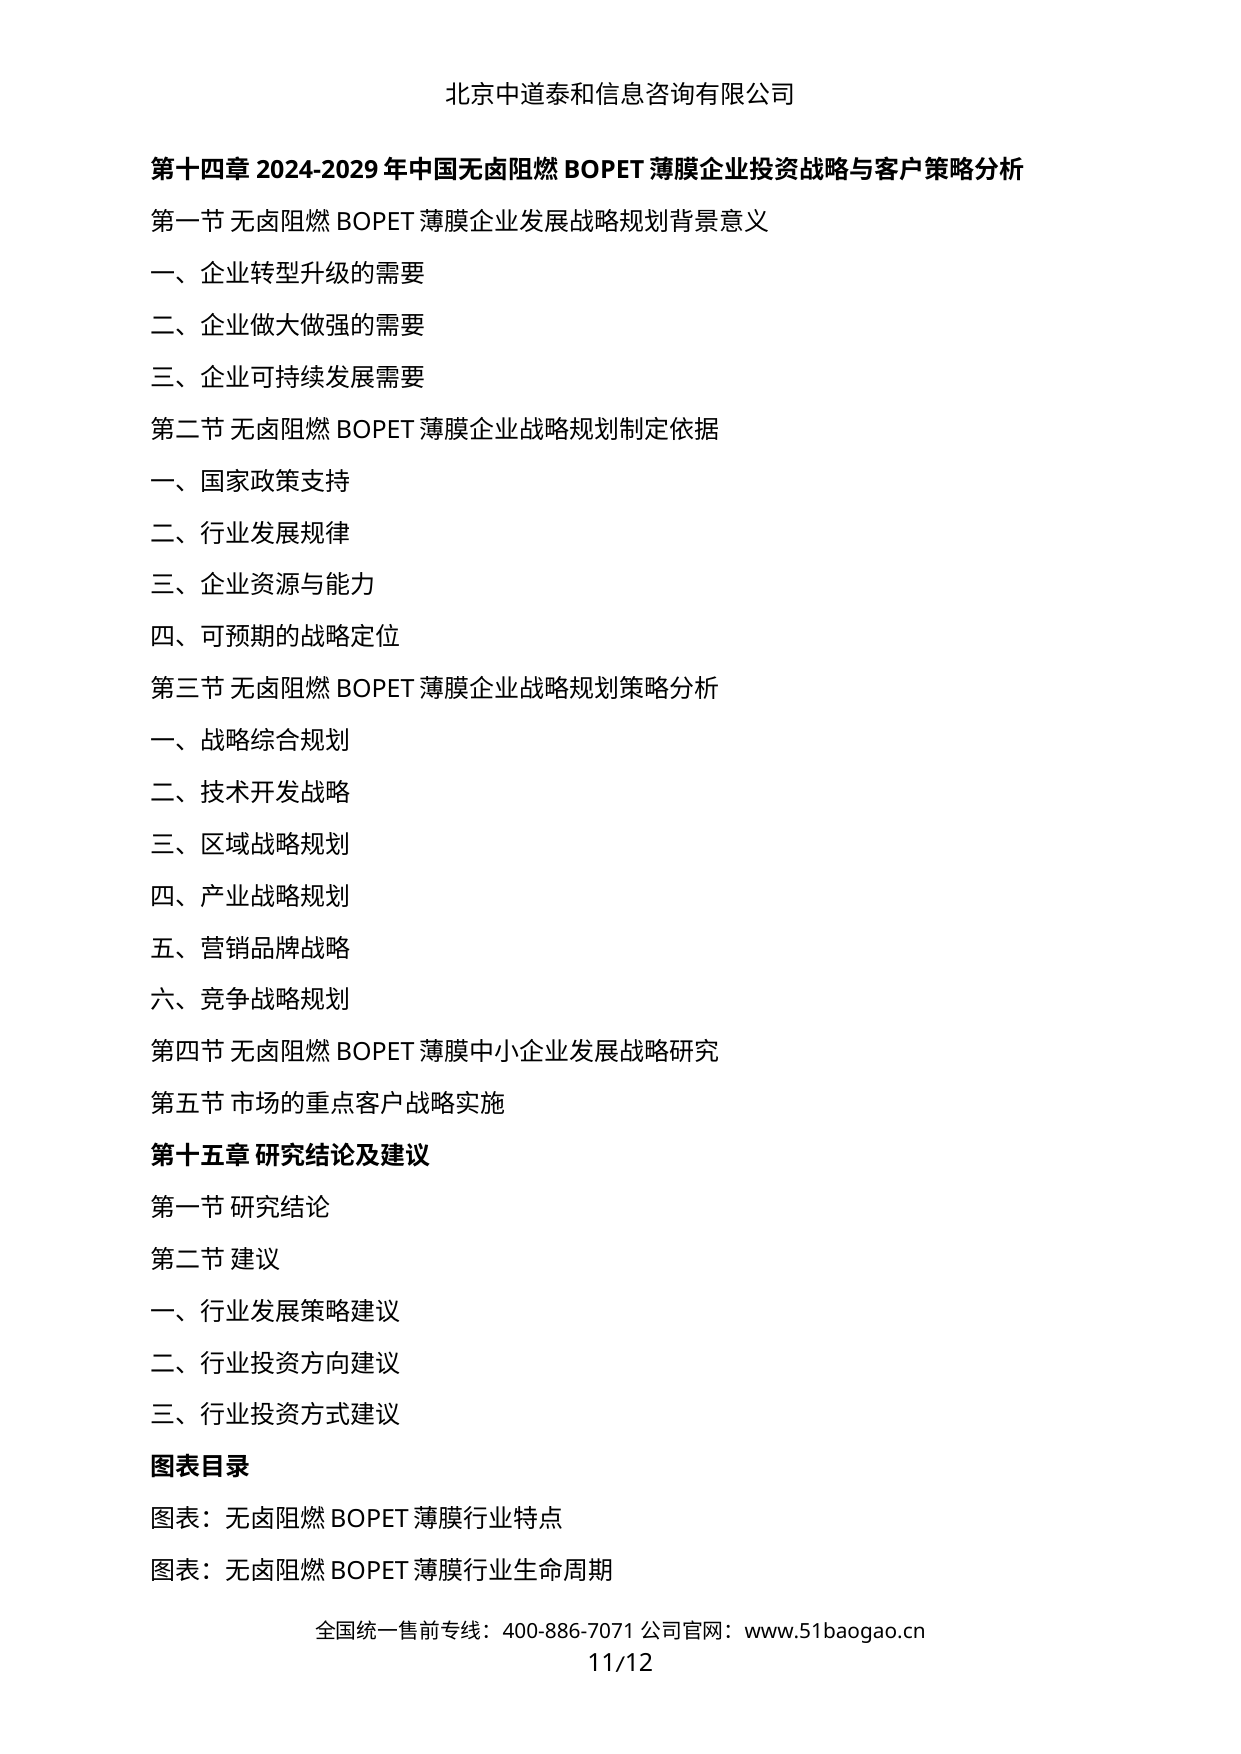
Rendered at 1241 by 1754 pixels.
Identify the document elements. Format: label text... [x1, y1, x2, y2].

text 三、行业投资方式建议 [150, 1395, 1090, 1431]
text 四、可预期的战略定位 [150, 617, 1090, 653]
text 第二节 建议 [150, 1239, 1090, 1276]
text 二、行业投资方向建议 [150, 1343, 1090, 1379]
text 一、行业发展策略建议 [150, 1291, 1090, 1327]
text 第一节 无卤阻燃BOPET薄膜企业发展战略规划背景意义 [150, 202, 1090, 238]
text 第五节 市场的重点客户战略实施 [150, 1084, 1090, 1120]
text 图表：无卤阻燃BOPET薄膜行业生命周期 [150, 1551, 1090, 1587]
text 三、企业可持续发展需要 [150, 357, 1090, 394]
text 三、企业资源与能力 [150, 565, 1090, 601]
text 五、营销品牌战略 [150, 928, 1090, 964]
text 六、竞争战略规划 [150, 980, 1090, 1016]
text 二、企业做大做强的需要 [150, 306, 1090, 342]
text 第十五章 研究结论及建议 [150, 1136, 1090, 1172]
text 第二节 无卤阻燃BOPET薄膜企业战略规划制定依据 [150, 409, 1090, 446]
text 图表目录 [150, 1447, 1090, 1483]
text 一、企业转型升级的需要 [150, 254, 1090, 290]
text 第一节 研究结论 [150, 1187, 1090, 1224]
text 第三节 无卤阻燃BOPET薄膜企业战略规划策略分析 [150, 669, 1090, 705]
text 二、行业发展规律 [150, 513, 1090, 549]
text 第十四章 2024-2029年中国无卤阻燃BOPET薄膜企业投资战略与客户策略分析 [150, 150, 1090, 186]
text 四、产业战略规划 [150, 876, 1090, 912]
text 第四节 无卤阻燃BOPET薄膜中小企业发展战略研究 [150, 1032, 1090, 1068]
text 一、战略综合规划 [150, 721, 1090, 757]
text 三、区域战略规划 [150, 824, 1090, 861]
text 图表：无卤阻燃BOPET薄膜行业特点 [150, 1499, 1090, 1535]
text 一、国家政策支持 [150, 461, 1090, 497]
text 二、技术开发战略 [150, 772, 1090, 809]
